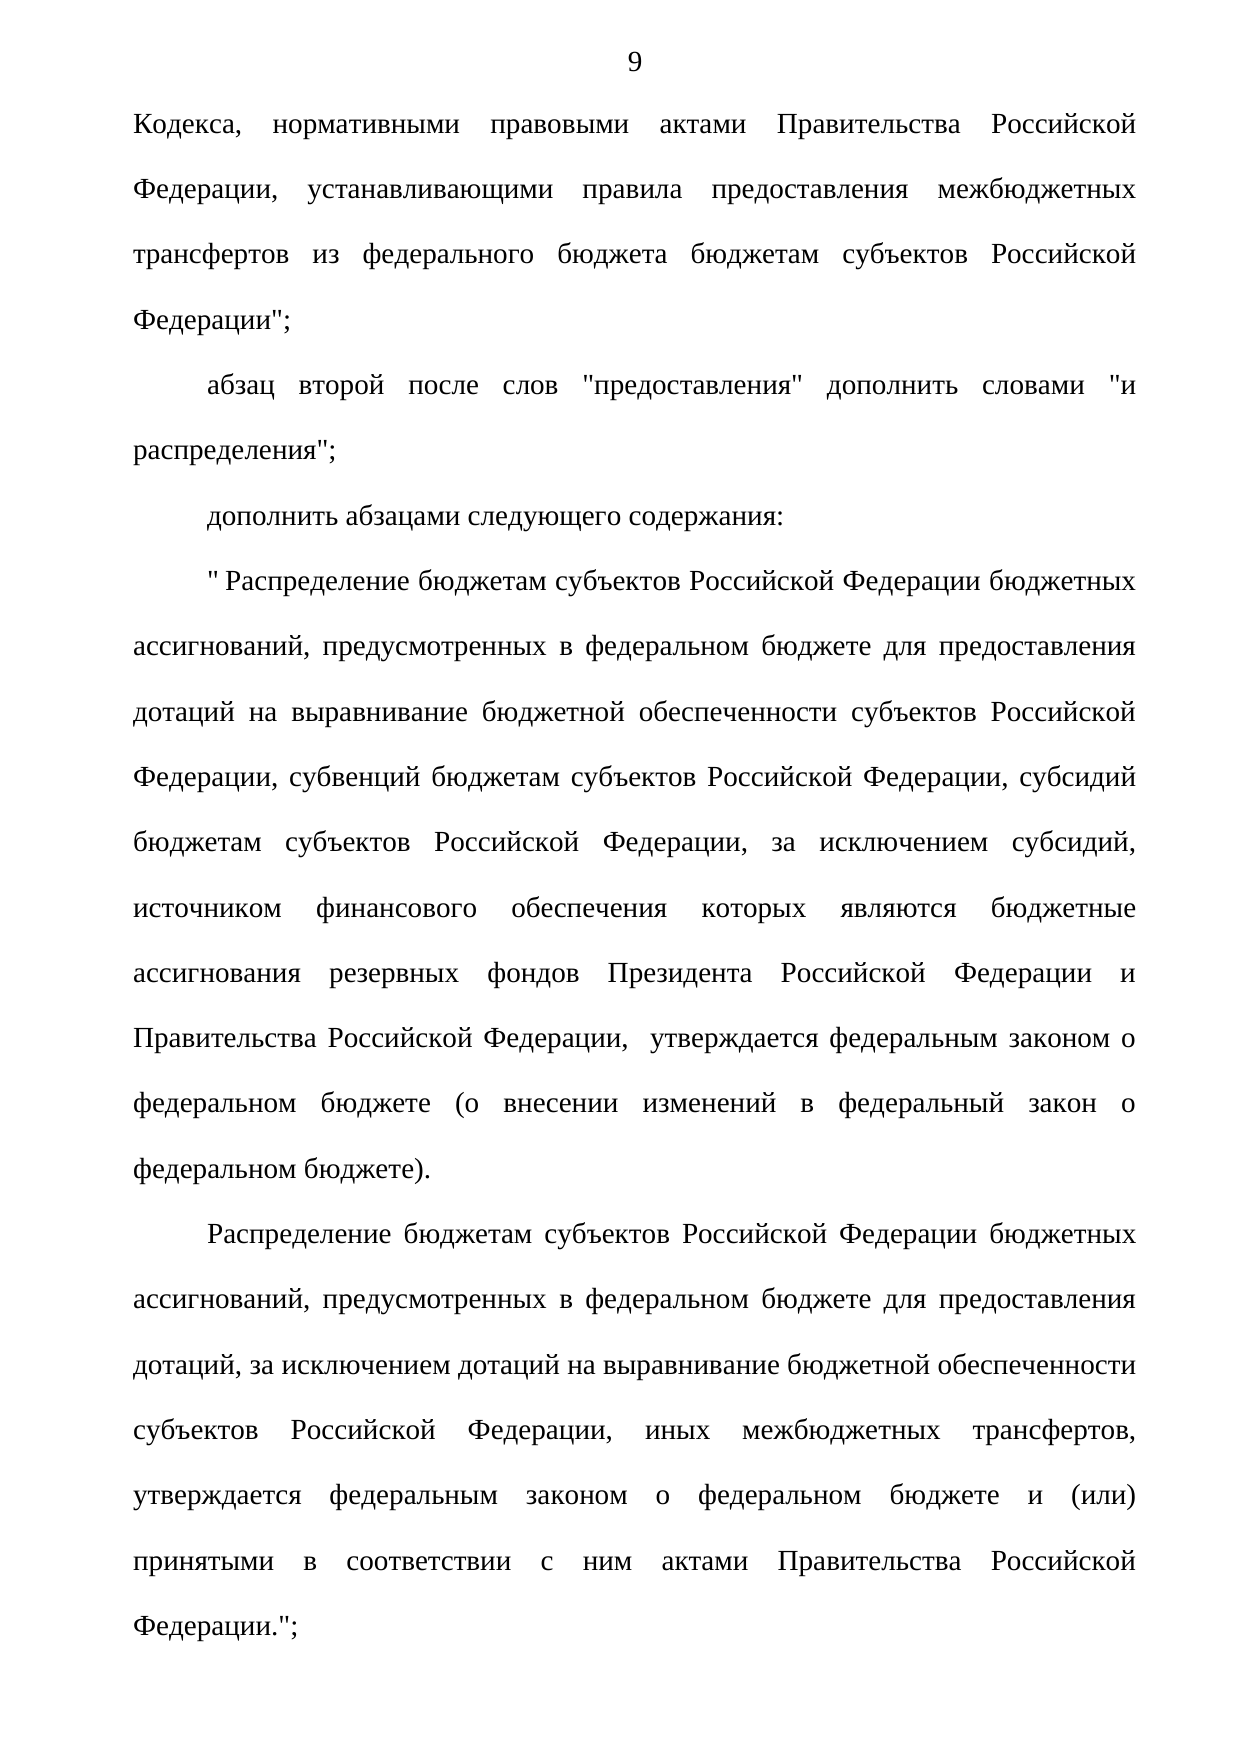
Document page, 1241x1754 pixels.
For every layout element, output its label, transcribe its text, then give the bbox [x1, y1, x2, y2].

text абзац второй после слов "предоставления" дополнить словами "и распределения"; [133, 367, 1137, 466]
text дополнить абзацами следующего содержания: [133, 498, 1137, 531]
text " Распределение бюджетам субъектов Российской Федерации бюджетных ассигнований, предусмотренных в федеральном бюджете для предоставления дотаций на выравнивание бюджетной обеспеченности субъектов Российской Федерации, субвенций бюджетам субъектов Российской Федерации, субсидий бюджетам субъектов Российской Федерации, за исключением субсидий, источником финансового обеспечения которых являются бюджетные ассигнования резервных фондов Президента Российской Федерации и Правительства Российской Федерации, утверждается федеральным законом о федеральном бюджете (о внесении изменений в федеральный закон о федеральном бюджете). [133, 563, 1137, 1184]
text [133, 106, 1137, 335]
text Распределение бюджетам субъектов Российской Федерации бюджетных ассигнований, предусмотренных в федеральном бюджете для предоставления дотаций, за исключением дотаций на выравнивание бюджетной обеспеченности субъектов Российской Федерации, иных межбюджетных трансфертов, утверждается федеральным законом о федеральном бюджете и (или) принятыми в соответствии с ним актами Правительства Российской Федерации."; [133, 1216, 1137, 1642]
